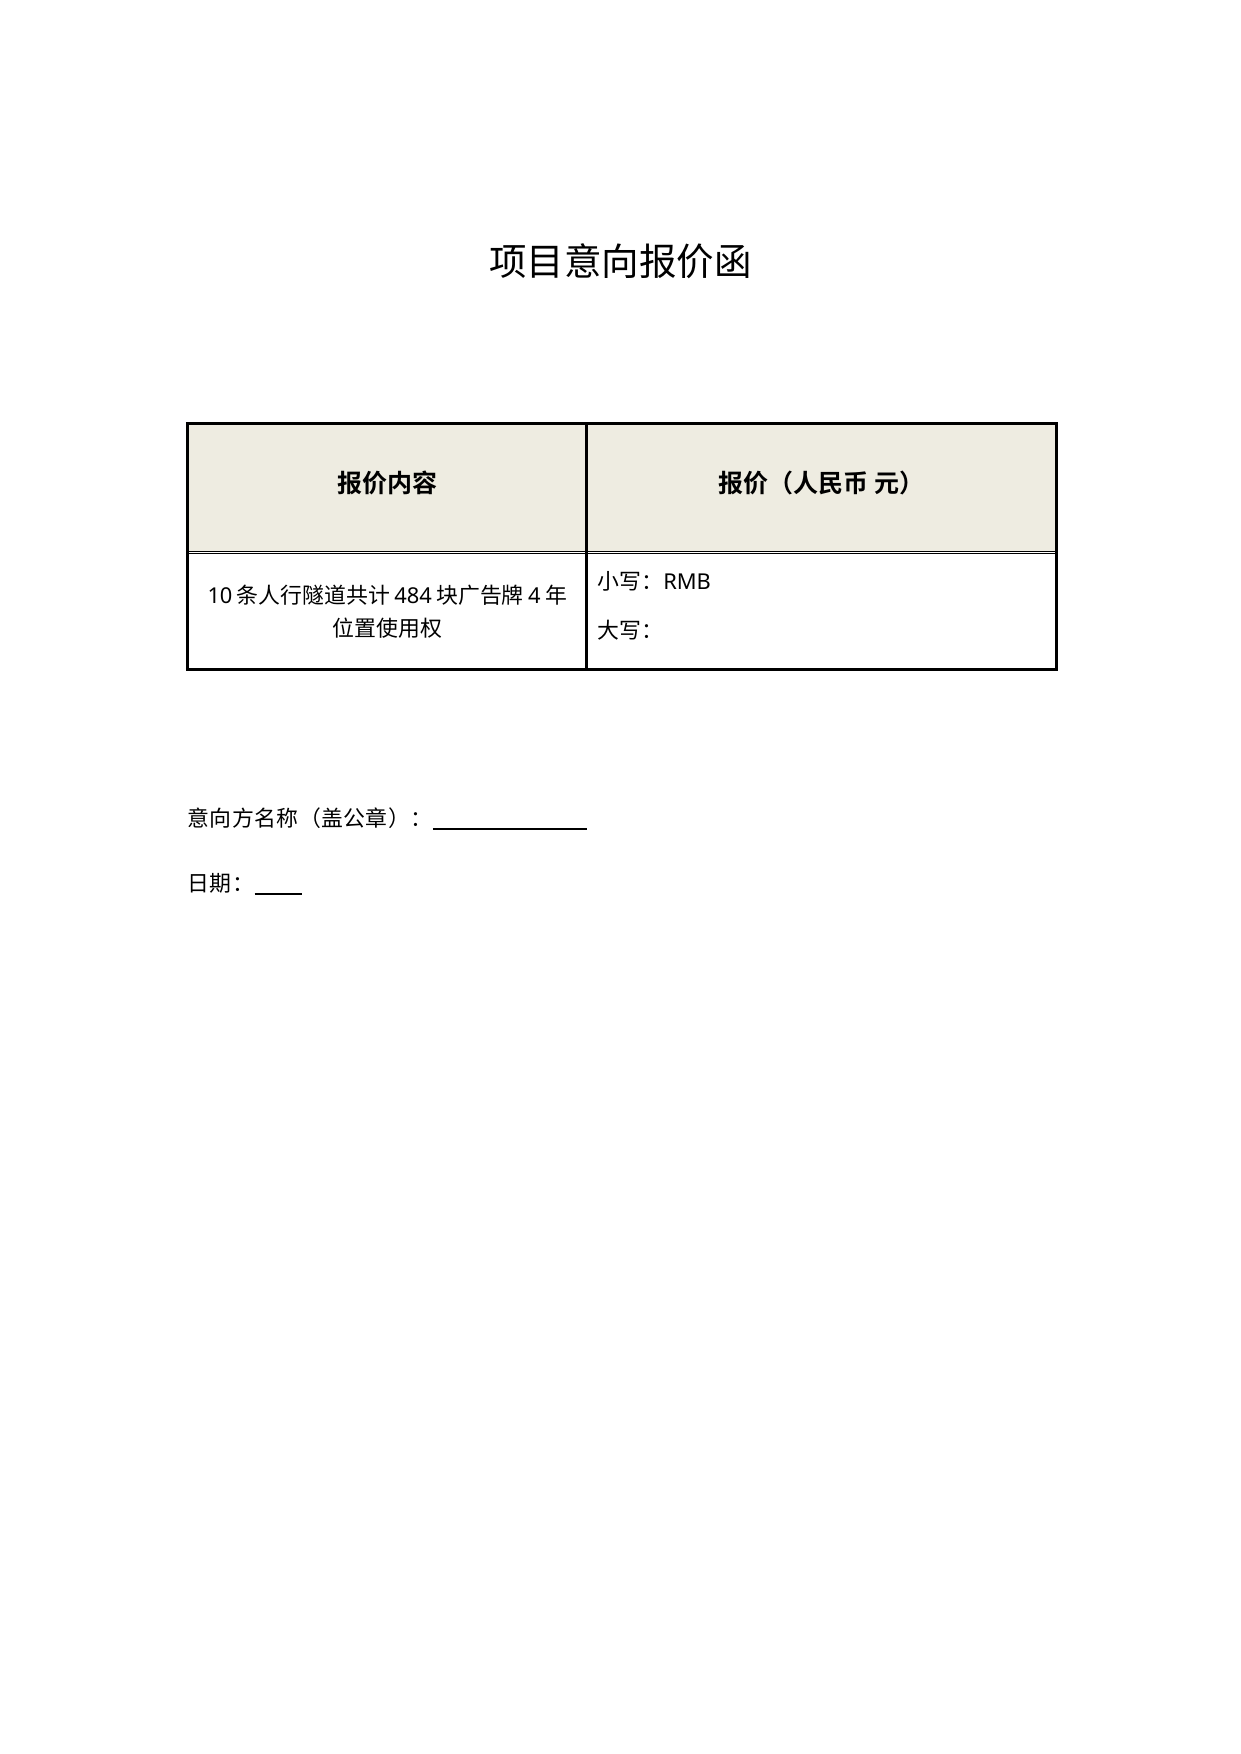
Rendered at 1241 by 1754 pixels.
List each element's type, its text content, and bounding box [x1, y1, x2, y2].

text 意向方名称（盖公章）： [187, 801, 1053, 833]
table_cell 小写：RMB 大写： [588, 554, 1055, 667]
table_header 报价（人民币 元） [588, 425, 1055, 551]
table_header 报价内容 [189, 425, 585, 551]
text 日期： [187, 866, 1053, 898]
text 项目意向报价函 [187, 227, 1053, 292]
table_cell 10条人行隧道共计484块广告牌4年位置使用权 [189, 554, 585, 667]
